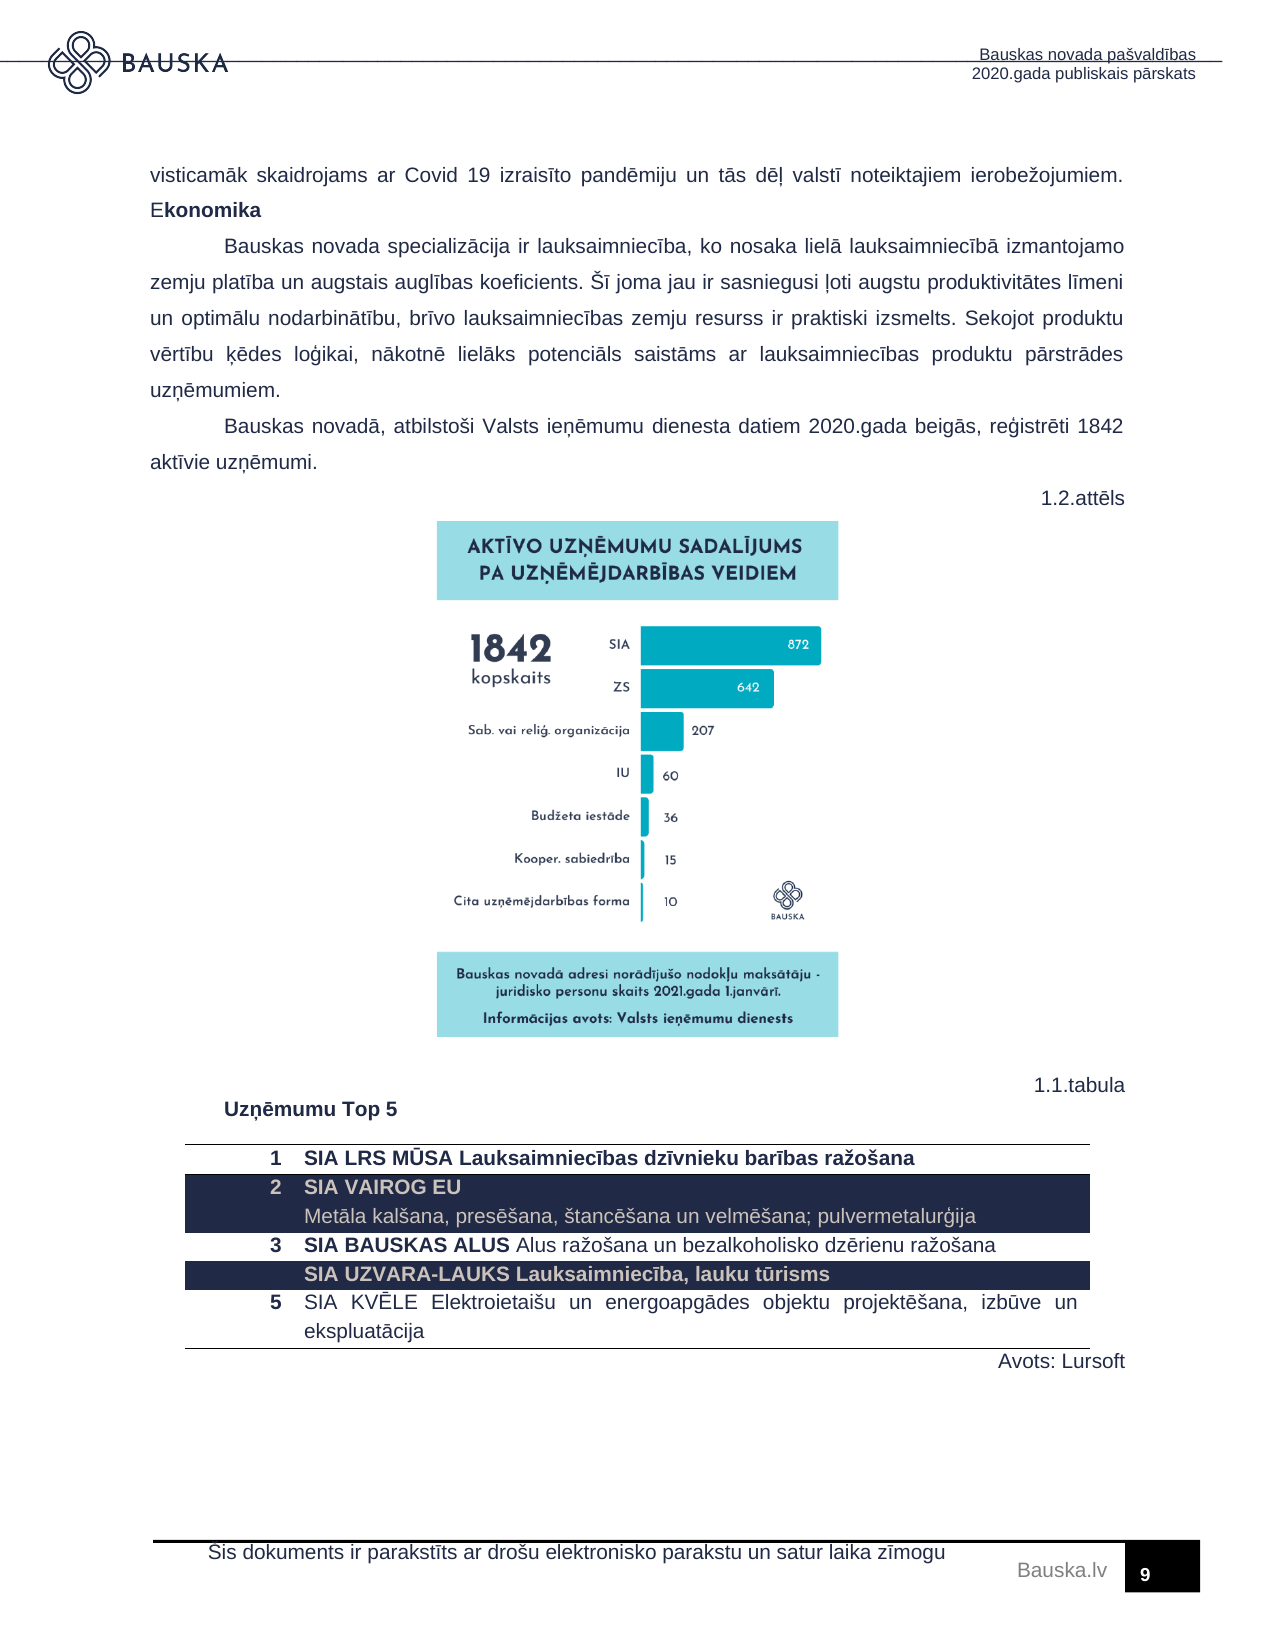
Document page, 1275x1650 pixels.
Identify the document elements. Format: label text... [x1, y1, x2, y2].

table_cell SIA BAUSKAS ALUS Alus ražošana un bezalkoholisko dzērienu ražošana [293, 1233, 1090, 1261]
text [150, 162, 1125, 222]
table_cell 5 [185, 1290, 293, 1348]
text Bauskas novadā, atbilstoši Valsts ieņēmumu dienesta datiem 2020.gada beigās, reģistrēti 1842 aktīvie uzņēmumi. [150, 414, 1125, 474]
table_cell 2 [185, 1175, 293, 1233]
table_header SIA LRS MŪSA Lauksaimniecības dzīvnieku barības ražošana [293, 1145, 1090, 1174]
picture [32, 27, 244, 61]
table_cell SIA KVĒLE Elektroietaišu un energoapgādes objektu projektēšana, izbūve un ekspluatācija [293, 1290, 1090, 1348]
table_cell SIA UZVARA-LAUKS Lauksaimniecība, lauku tūrisms [293, 1261, 1090, 1290]
text 1.1.tabula [150, 1072, 1125, 1096]
picture [436, 521, 839, 1037]
text 1.2.attēls [150, 486, 1125, 510]
picture [32, 62, 244, 101]
text Uzņēmumu Top 5 [150, 1096, 1125, 1120]
table_cell 4 [185, 1261, 293, 1290]
table_cell SIA VAIROG EU Metāla kalšana, presēšana, štancēšana un velmēšana; pulvermetalurģija [293, 1175, 1090, 1233]
table_header 1 [185, 1145, 293, 1174]
table_cell 3 [185, 1233, 293, 1261]
text Avots: Lursoft [150, 1349, 1125, 1373]
text Bauskas novada specializācija ir lauksaimniecība, ko nosaka lielā lauksaimniecībā izmantojamo zemju platība un augstais auglības koeficients. Šī joma jau ir sasniegusi ļoti augstu produktivitātes līmeni un optimālu nodarbinātību, brīvo lauksaimniecības zemju resurss ir praktiski izsmelts. Sekojot produktu vērtību ķēdes loģikai, nākotnē lielāks potenciāls saistāms ar lauksaimniecības produktu pārstrādes uzņēmumiem. [150, 234, 1125, 402]
